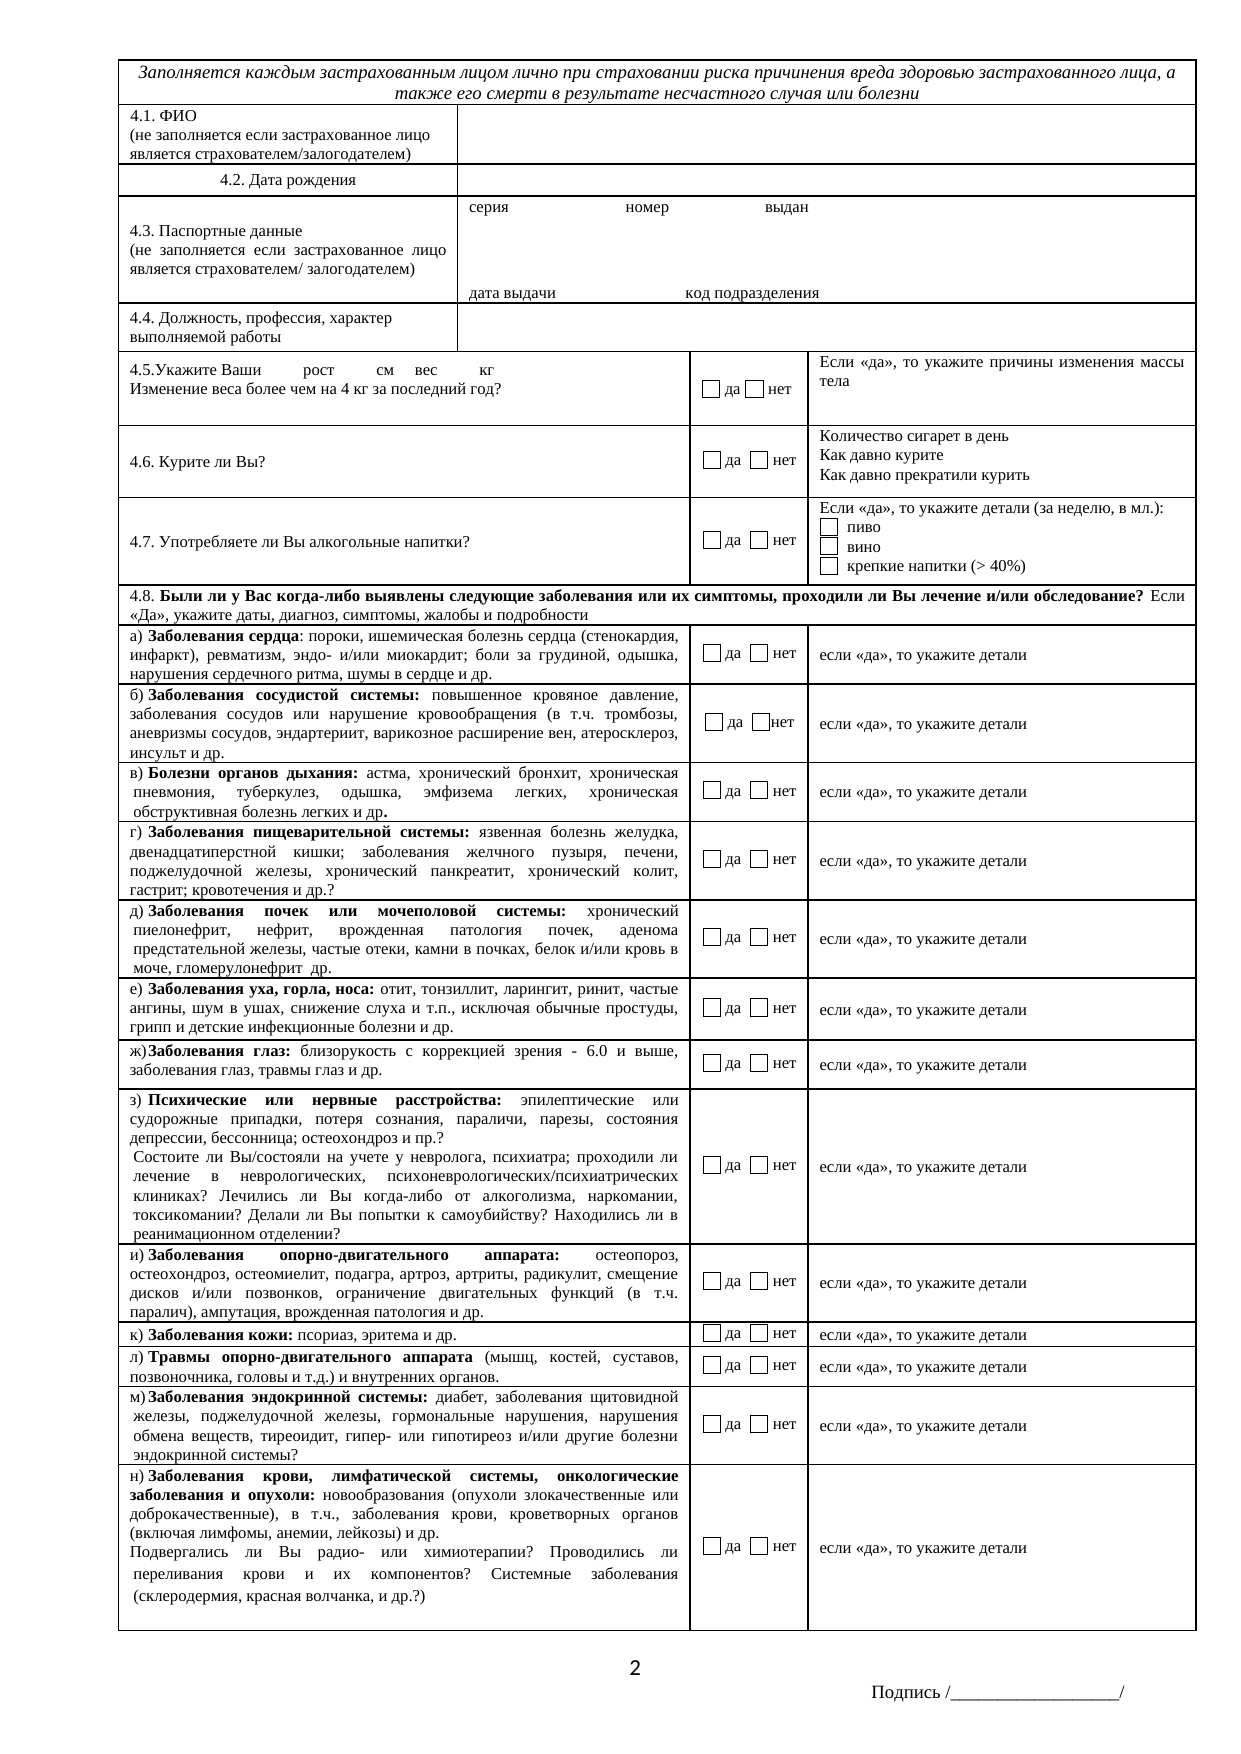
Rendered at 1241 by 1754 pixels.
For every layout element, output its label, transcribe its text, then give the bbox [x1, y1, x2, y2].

table_cell [458, 105, 1195, 163]
table_cell [458, 304, 1195, 351]
table_cell да нет [691, 1090, 807, 1243]
table_cell Заболевания кожи: псориаз, эритема и др. [119, 1323, 689, 1346]
table_cell Травмы опорно-двигательного аппарата (мышц, костей, суставов, позвоночника, головы и т.д.) и внутренних органов. [119, 1347, 689, 1386]
table_cell Заболевания эндокринной системы: диабет, заболевания щитовидной железы, поджелудочной железы, гормональные нарушения, нарушения обмена веществ, тиреоидит, гипер- или гипотиреоз и/или другие болезни эндокринной системы? [119, 1387, 689, 1464]
table_cell да нет [691, 979, 807, 1039]
table_cell если «да», то укажите детали [809, 1347, 1195, 1386]
table_cell Заболевания пищеварительной системы: язвенная болезнь желудка, двенадцатиперстной кишки; заболевания желчного пузыря, печени, поджелудочной железы, хронический панкреатит, хронический колит, гастрит; кровотечения и др.? [119, 822, 689, 899]
table_cell если «да», то укажите детали [809, 685, 1195, 762]
table_cell если «да», то укажите детали [809, 822, 1195, 899]
table_cell да нет [691, 426, 807, 497]
table_cell да нет [691, 1347, 807, 1386]
table_cell если «да», то укажите детали [809, 901, 1195, 977]
table_cell Психические или нервные расстройства: эпилептические или судорожные припадки, потеря сознания, параличи, парезы, состояния депрессии, бессонница; остеохондроз и пр.? Состоите ли Вы/состояли на учете у невролога, психиатра; проходили ли лечение в неврологических, психоневрологических/психиатрических клиниках? Лечились ли Вы когда-либо от алкоголизма, наркомании, токсикомании? Делали ли Вы попытки к самоубийству? Находились ли в реанимационном отделении? [119, 1090, 689, 1243]
table_cell да нет [691, 822, 807, 899]
table_cell 4.2. Дата рождения [119, 165, 457, 195]
table_cell если «да», то укажите детали [809, 1323, 1195, 1346]
table_cell если «да», то укажите детали [809, 1090, 1195, 1243]
table_cell Количество сигарет в день Как давно курите Как давно прекратили курить [809, 426, 1195, 497]
table_cell Заполняется каждым застрахованным лицом лично при страховании риска причинения вреда здоровью застрахованного лица, а также его смерти в результате несчастного случая или болезни [119, 61, 1195, 104]
table_cell да нет [691, 498, 807, 584]
table_cell 4.5.Укажите Ваши рост см вес кг Изменение веса более чем на 4 кг за последний год? [119, 352, 689, 424]
table_cell да нет [691, 1323, 807, 1346]
table_cell 4.6. Курите ли Вы? [119, 426, 689, 497]
table_cell если «да», то укажите детали [809, 1245, 1195, 1321]
table_cell да нет [691, 1041, 807, 1088]
table_cell 4.7. Употребляете ли Вы алкогольные напитки? [119, 498, 689, 584]
table_cell да нет [691, 626, 807, 683]
table_cell если «да», то укажите детали [809, 626, 1195, 683]
table_cell 4.8. Были ли у Вас когда-либо выявлены следующие заболевания или их симптомы, проходили ли Вы лечение и/или обследование? Если «Да», укажите даты, диагноз, симптомы, жалобы и подробности [119, 586, 1195, 624]
table_cell Заболевания глаз: близорукость с коррекцией зрения - 6.0 и выше, заболевания глаз, травмы глаз и др. [119, 1041, 689, 1088]
table_cell Заболевания опорно-двигательного аппарата: остеопороз, остеохондроз, остеомиелит, подагра, артроз, артриты, радикулит, смещение дисков и/или позвонков, ограничение двигательных функций (в т.ч. паралич), ампутация, врожденная патология и др. [119, 1245, 689, 1321]
table_cell Если «да», то укажите причины изменения массы тела [809, 352, 1195, 424]
table_cell Если «да», то укажите детали (за неделю, в мл.): пиво вино крепкие напитки (> 40%) [809, 498, 1195, 584]
table_cell Болезни органов дыхания: астма, хронический бронхит, хроническая пневмония, туберкулез, одышка, эмфизема легких, хроническая обструктивная болезнь легких и др. [119, 763, 689, 821]
table_cell 4.1. ФИО (не заполняется если застрахованное лицо является страхователем/залогодателем) [119, 105, 457, 163]
table_cell Заболевания сосудистой системы: повышенное кровяное давление, заболевания сосудов или нарушение кровообращения (в т.ч. тромбозы, аневризмы сосудов, эндартериит, варикозное расширение вен, атеросклероз, инсульт и др. [119, 685, 689, 762]
table_cell да нет [691, 1387, 807, 1464]
table_cell серия номер выдан дата выдачи код подразделения [458, 197, 1195, 302]
table_cell Заболевания почек или мочеполовой системы: хронический пиелонефрит, нефрит, врожденная патология почек, аденома предстательной железы, частые отеки, камни в почках, белок и/или кровь в моче, гломерулонефрит др. [119, 901, 689, 977]
table_cell [458, 165, 1195, 195]
table_cell да нет [691, 763, 807, 821]
table_cell если «да», то укажите детали [809, 1387, 1195, 1464]
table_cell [809, 1465, 1195, 1630]
table_cell да нет [691, 685, 807, 762]
table_cell да нет [691, 1245, 807, 1321]
table_cell да нет [691, 352, 807, 424]
table_cell если «да», то укажите детали [809, 1041, 1195, 1088]
table_cell Заболевания сердца: пороки, ишемическая болезнь сердца (стенокардия, инфаркт), ревматизм, эндо- и/или миокардит; боли за грудиной, одышка, нарушения сердечного ритма, шумы в сердце и др. [119, 626, 689, 683]
table_cell 4.4. Должность, профессия, характер выполняемой работы [119, 304, 457, 351]
table_cell 4.3. Паспортные данные (не заполняется если застрахованное лицо является страхователем/ залогодателем) [119, 197, 457, 302]
table_cell да нет [691, 1465, 807, 1630]
table_cell да нет [691, 901, 807, 977]
table_cell Заболевания крови, лимфатической системы, онкологические заболевания и опухоли: новообразования (опухоли злокачественные или доброкачественные), в т.ч., заболевания крови, кроветворных органов (включая лимфомы, анемии, лейкозы) и др. Подвергались ли Вы радио- или химиотерапии? Проводились ли переливания крови и их компонентов? Системные заболевания (склеродермия, красная волчанка, и др.?) [119, 1465, 689, 1630]
table_cell Заболевания уха, горла, носа: отит, тонзиллит, ларингит, ринит, частые ангины, шум в ушах, снижение слуха и т.п., исключая обычные простуды, грипп и детские инфекционные болезни и др. [119, 979, 689, 1039]
table_cell если «да», то укажите детали [809, 979, 1195, 1039]
table_cell если «да», то укажите детали [809, 763, 1195, 821]
